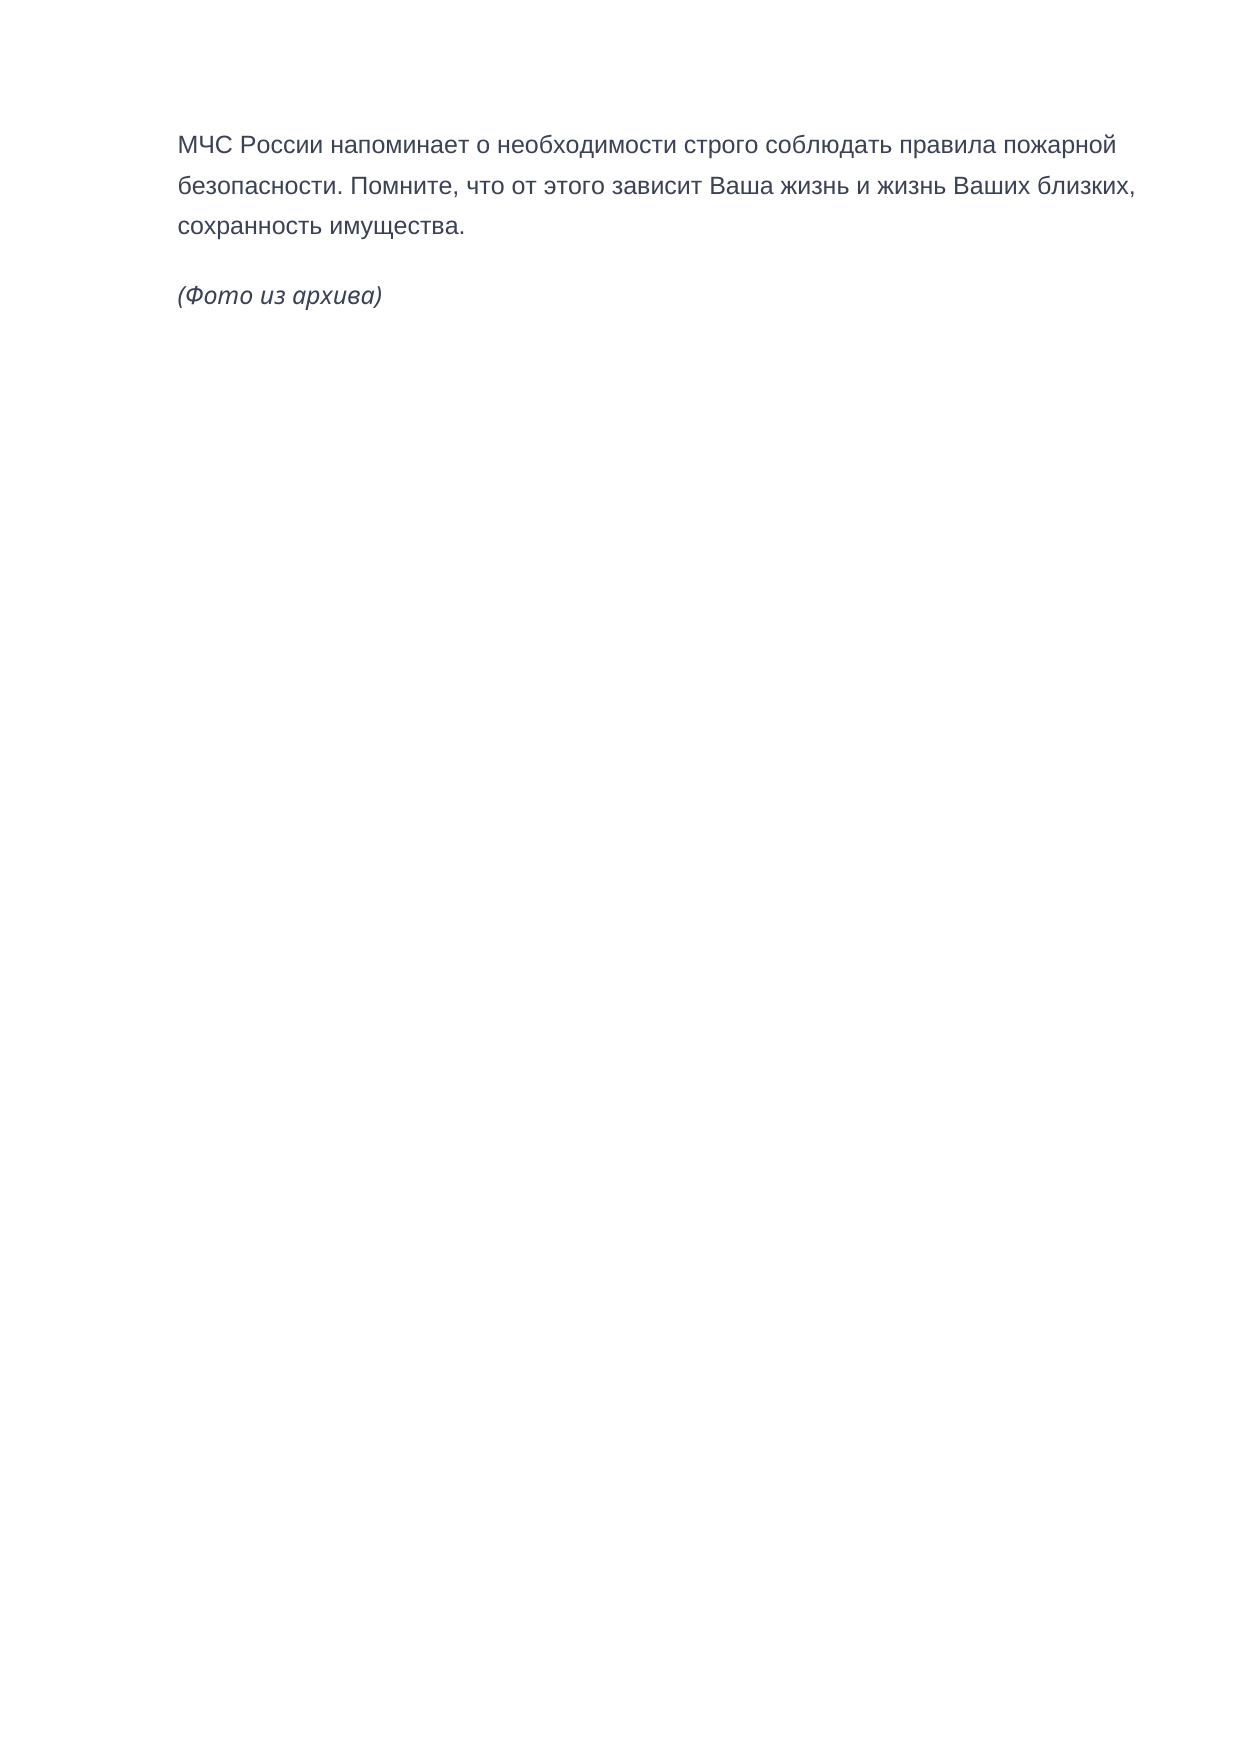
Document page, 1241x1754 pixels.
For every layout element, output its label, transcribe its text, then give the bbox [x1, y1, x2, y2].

text (Фото из архива) [177, 271, 1152, 312]
text МЧС России напоминает о необходимости строго соблюдать правила пожарной безопасности. Помните, что от этого зависит Ваша жизнь и жизнь Ваших близких, сохранность имущества. [177, 118, 1152, 240]
